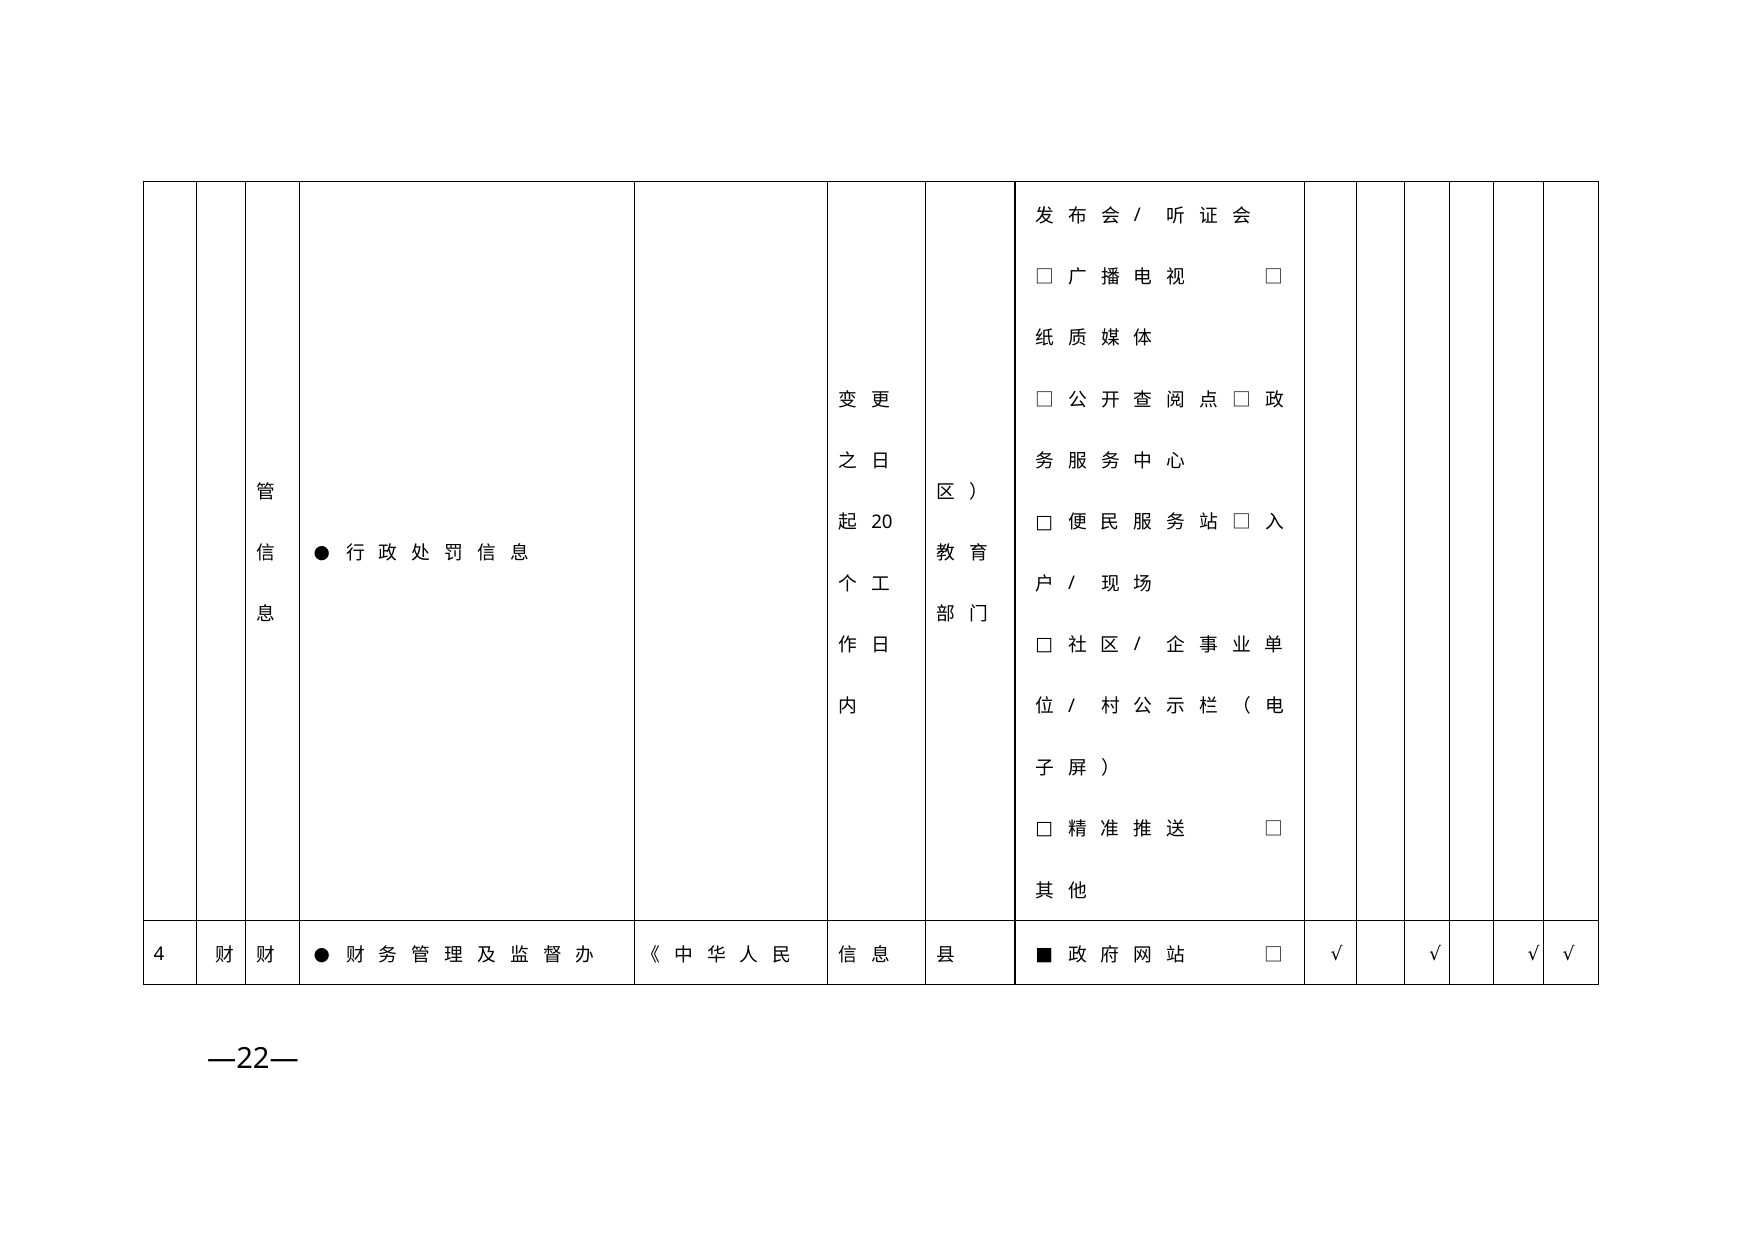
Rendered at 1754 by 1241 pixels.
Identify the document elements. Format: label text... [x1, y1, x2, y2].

table_cell 财务信息 [197, 921, 245, 983]
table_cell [1016, 182, 1304, 919]
table_cell [1450, 182, 1493, 919]
table_cell √ [1305, 921, 1356, 983]
table_cell [1357, 921, 1404, 983]
table_cell √ [1405, 921, 1449, 983]
table_cell 财务信息 [246, 921, 299, 983]
table_cell 信息形成或者变更之日起20个工作日内 [828, 182, 925, 919]
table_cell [1016, 921, 1304, 983]
table_cell [1544, 182, 1598, 919]
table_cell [300, 921, 634, 983]
table_cell [1357, 182, 1404, 919]
table_cell 4 [144, 921, 196, 983]
table_cell 日常监管信息 [246, 182, 299, 919]
table_cell [1450, 921, 1493, 983]
table_cell √ [1494, 182, 1543, 919]
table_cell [300, 182, 634, 919]
table_cell 县（市、区）教育部门 [926, 182, 1014, 919]
table_cell 《中华人民共和国政府信息公开条例》 [635, 921, 827, 983]
table_cell √ [1405, 182, 1449, 919]
table_cell 信息形成或者变更之日起20个工作日内 [828, 921, 925, 983]
table_cell √ [1494, 921, 1543, 983]
table_cell √ [1544, 921, 1598, 983]
table_cell √ [1305, 182, 1356, 919]
table_cell 县级、乡级教育部门 [926, 921, 1014, 983]
